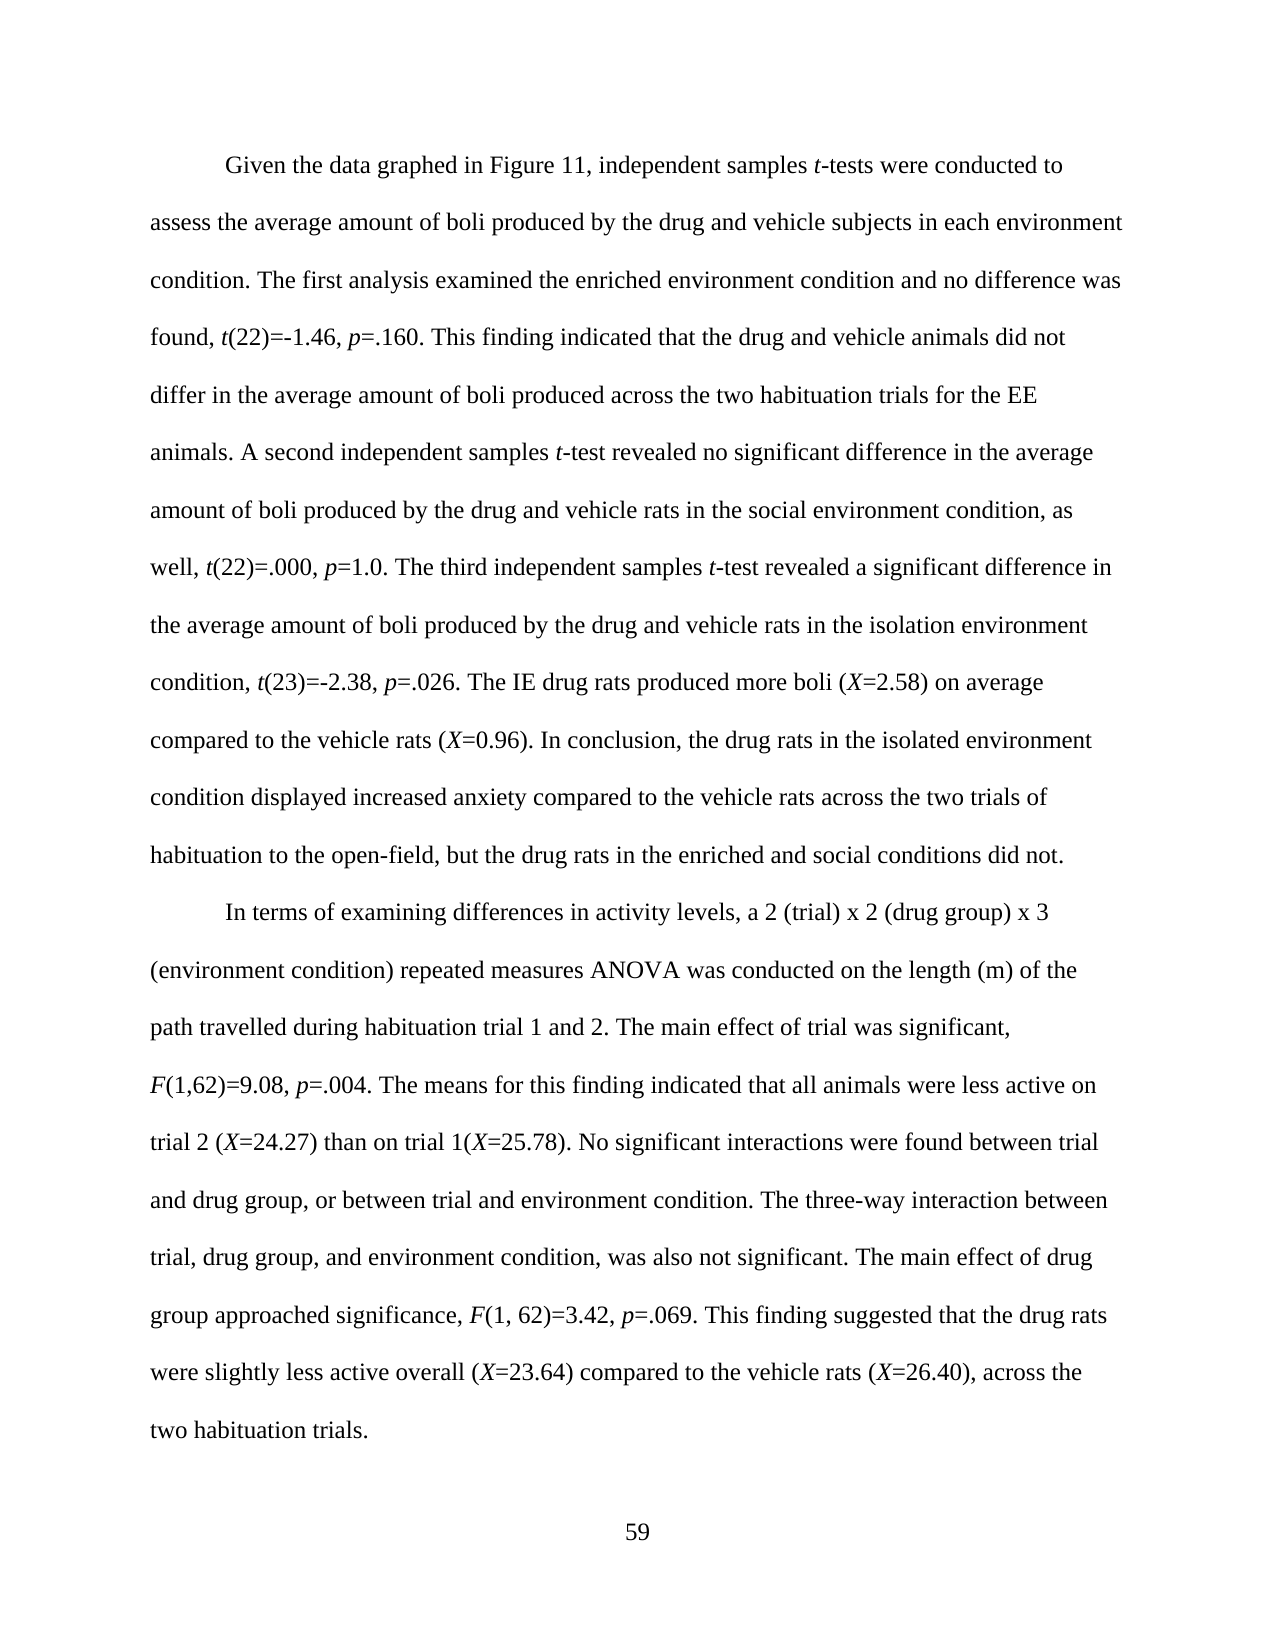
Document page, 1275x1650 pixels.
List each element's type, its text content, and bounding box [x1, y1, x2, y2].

text Given the data graphed in Figure 11, independent samples t-tests were conducted to assess the average amount of boli produced by the drug and vehicle subjects in each environment condition. The first analysis examined the enriched environment condition and no difference was found, t(22)=-1.46, p=.160. This finding indicated that the drug and vehicle animals did not differ in the average amount of boli produced across the two habituation trials for the EE animals. A second independent samples t-test revealed no significant difference in the average amount of boli produced by the drug and vehicle rats in the social environment condition, as well, t(22)=.000, p=1.0. The third independent samples t-test revealed a significant difference in the average amount of boli produced by the drug and vehicle rats in the isolation environment condition, t(23)=-2.38, p=.026. The IE drug rats produced more boli (=2.58) on average compared to the vehicle rats (=0.96). In conclusion, the drug rats in the isolated environment condition displayed increased anxiety compared to the vehicle rats across the two trials of habituation to the open-field, but the drug rats in the enriched and social conditions did not. [150, 150, 1125, 869]
text In terms of examining differences in activity levels, a 2 (trial) x 2 (drug group) x 3 (environment condition) repeated measures ANOVA was conducted on the length (m) of the path travelled during habituation trial 1 and 2. The main effect of trial was significant, F(1,62)=9.08, p=.004. The means for this finding indicated that all animals were less active on trial 2 (=24.27) than on trial 1(=25.78). No significant interactions were found between trial and drug group, or between trial and environment condition. The three-way interaction between trial, drug group, and environment condition, was also not significant. The main effect of drug group approached significance, F(1, 62)=3.42, p=.069. This finding suggested that the drug rats were slightly less active overall (=23.64) compared to the vehicle rats (=26.40), across the two habituation trials. [150, 897, 1125, 1444]
